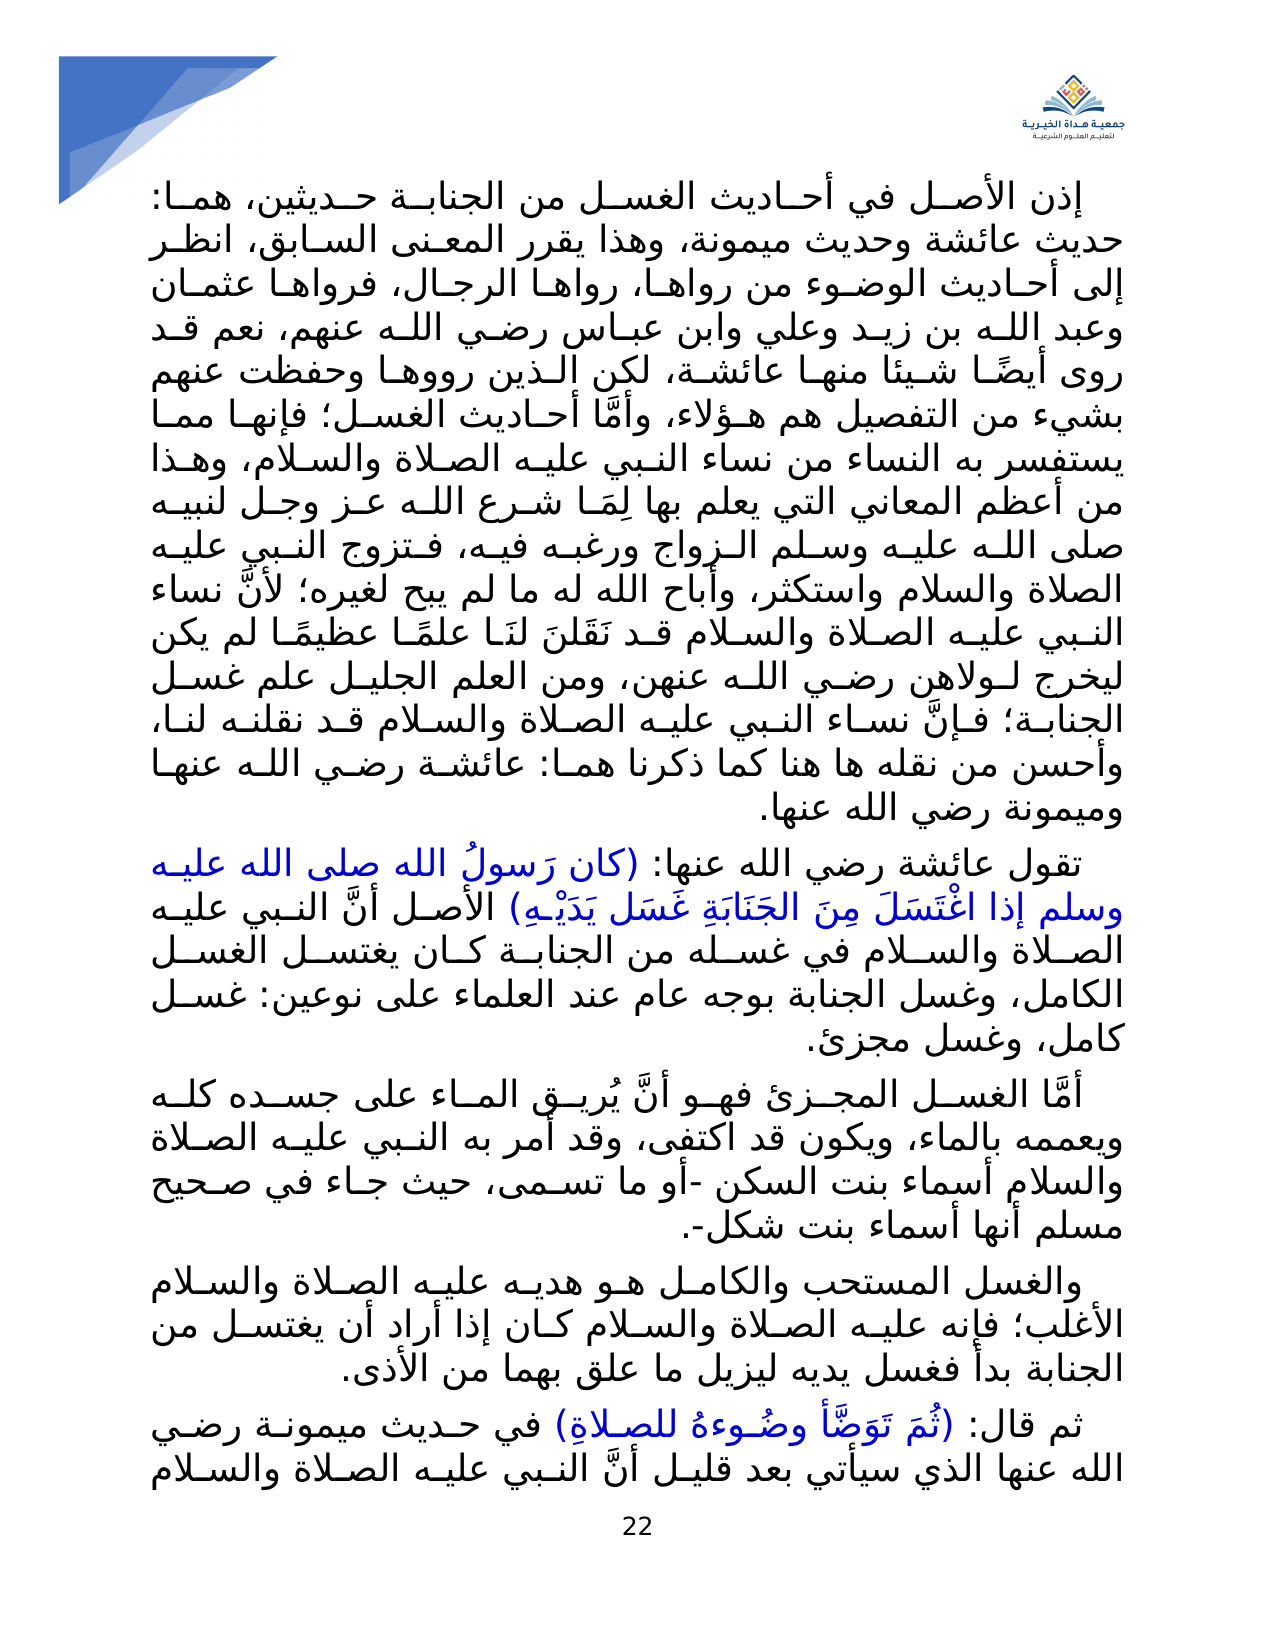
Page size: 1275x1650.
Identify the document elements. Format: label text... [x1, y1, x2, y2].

text والغسل المستحب والكامل هو هديه عليه الصلاة والسلام الأغلب؛ فإنه عليه الصلاة والسلام كان إذا أراد أن يغتسل من الجنابة بدأ فغسل يديه ليزيل ما علق بهما من الأذى. [150, 1259, 1125, 1390]
picture [69, 68, 279, 206]
picture [1022, 75, 1125, 141]
text تقول عائشة رضي الله عنها: (كان رَسولُ الله صلى الله عليه وسلم إذا اغْتَسَلَ مِنَ الجَنَابَةِ غَسَل يَدَيْهِ) الأصل أنَّ النبي عليه الصلاة والسلام في غسله من الجنابة كان يغتسل الغسل الكامل، وغسل الجنابة بوجه عام عند العلماء على نوعين: غسل كامل، وغسل مجزئ. [150, 842, 1125, 1060]
text أمَّا الغسل المجزئ فهو أنَّ يُريق الماء على جسده كله ويعممه بالماء، ويكون قد اكتفى، وقد أمر به النبي عليه الصلاة والسلام أسماء بنت السكن -أو ما تسمى، حيث جاء في صحيح مسلم أنها أسماء بنت شكل-. [150, 1072, 1125, 1247]
text إذن الأصل في أحاديث الغسل من الجنابة حديثين، هما: حديث عائشة وحديث ميمونة، وهذا يقرر المعنى السابق، انظر إلى أحاديث الوضوء من رواها، رواها الرجال، فرواها عثمان وعبد الله بن زيد وعلي وابن عباس رضي الله عنهم، نعم قد روى أيضًا شيئا منها عائشة، لكن الذين رووها وحفظت عنهم بشيء من التفصيل هم هؤلاء، وأمَّا أحاديث الغسل؛ فإنها مما يستفسر به النساء من نساء النبي عليه الصلاة والسلام، وهذا من أعظم المعاني التي يعلم بها لِمَا شرع الله عز وجل لنبيه صلى الله عليه وسلم الزواج ورغبه فيه، فتزوج النبي عليه الصلاة والسلام واستكثر، وأباح الله له ما لم يبح لغيره؛ لأنَّ نساء النبي عليه الصلاة والسلام قد نَقَلنَ لنَا علمًا عظيمًا لم يكن ليخرج لولاهن رضي الله عنهن، ومن العلم الجليل علم غسل الجنابة؛ فإنَّ نساء النبي عليه الصلاة والسلام قد نقلنه لنا، وأحسن من نقله ها هنا كما ذكرنا هما: عائشة رضي الله عنها وميمونة رضي الله عنها. [150, 174, 1125, 829]
